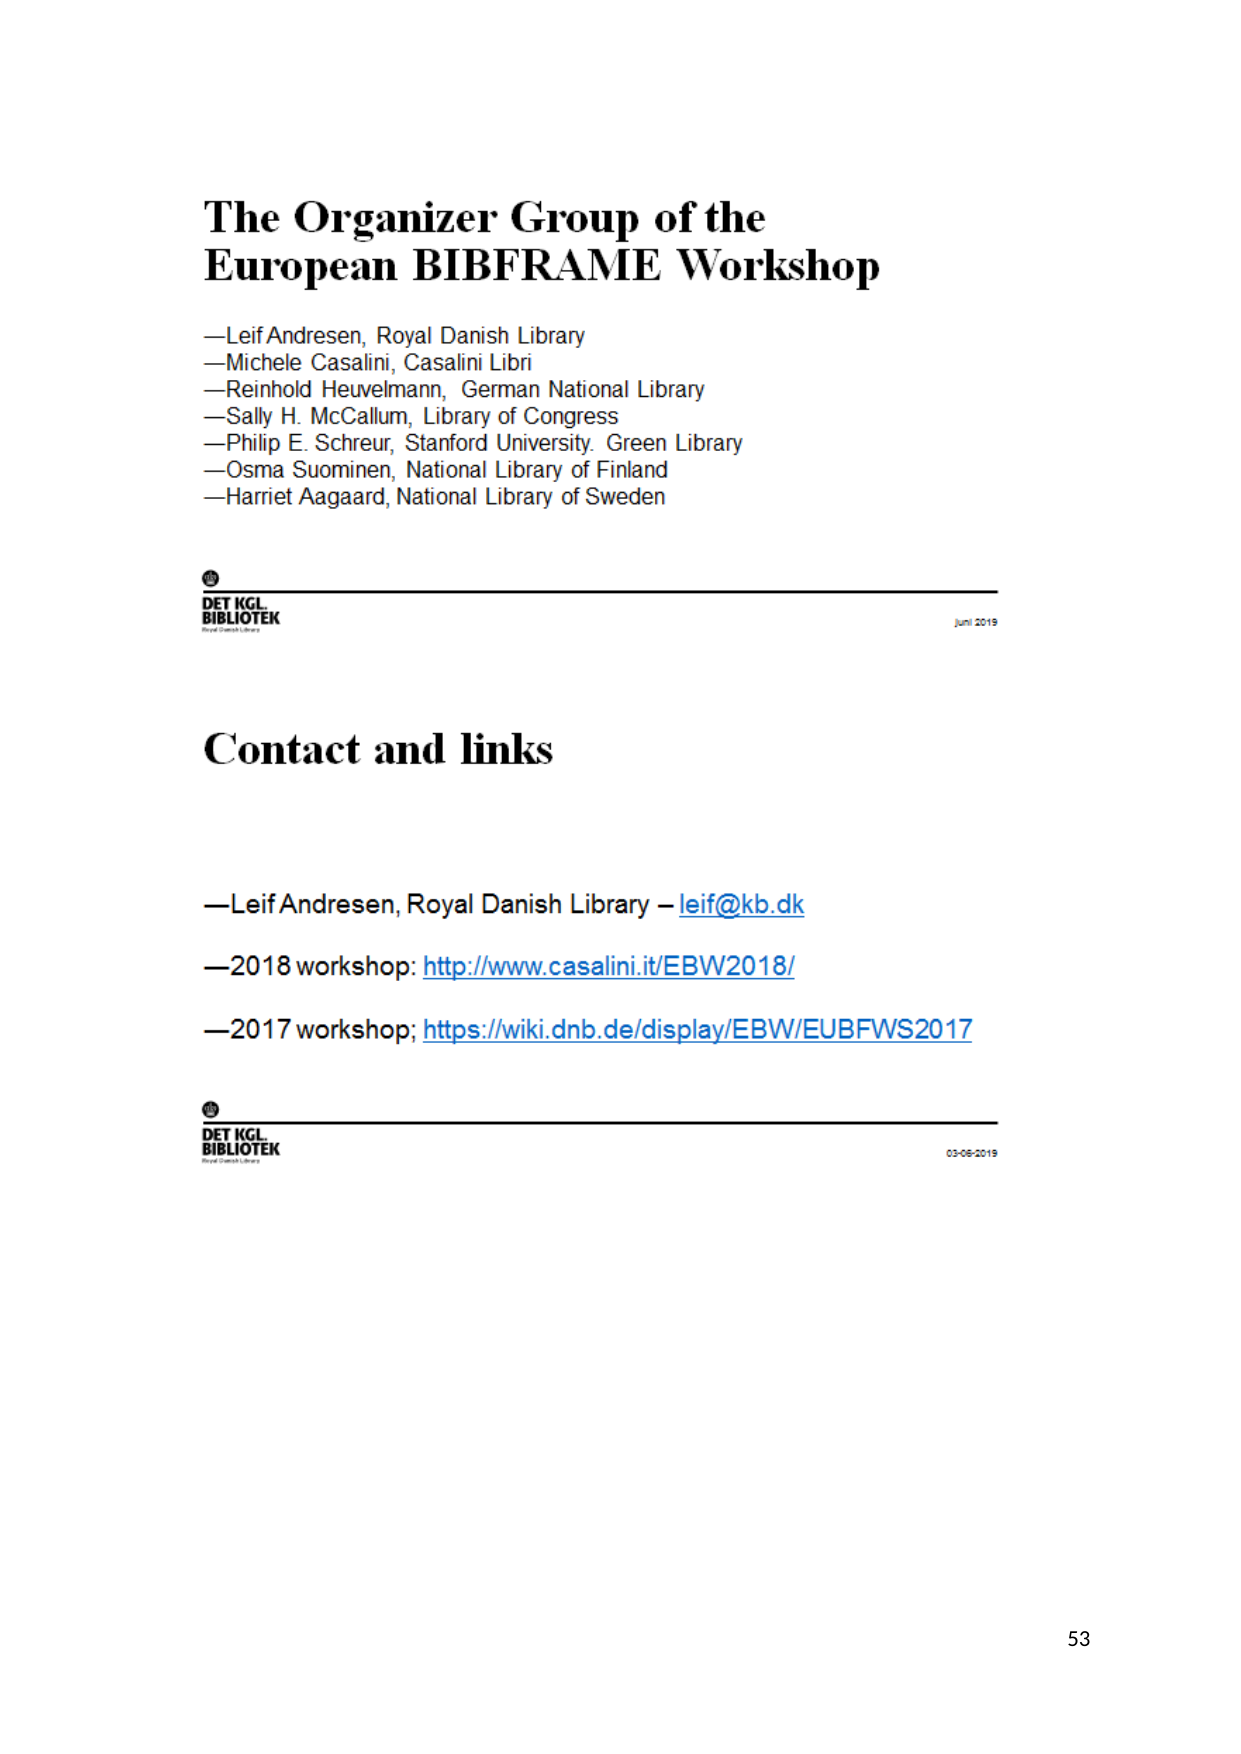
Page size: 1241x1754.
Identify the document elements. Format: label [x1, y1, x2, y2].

picture [150, 681, 1050, 1188]
picture [150, 150, 1050, 657]
